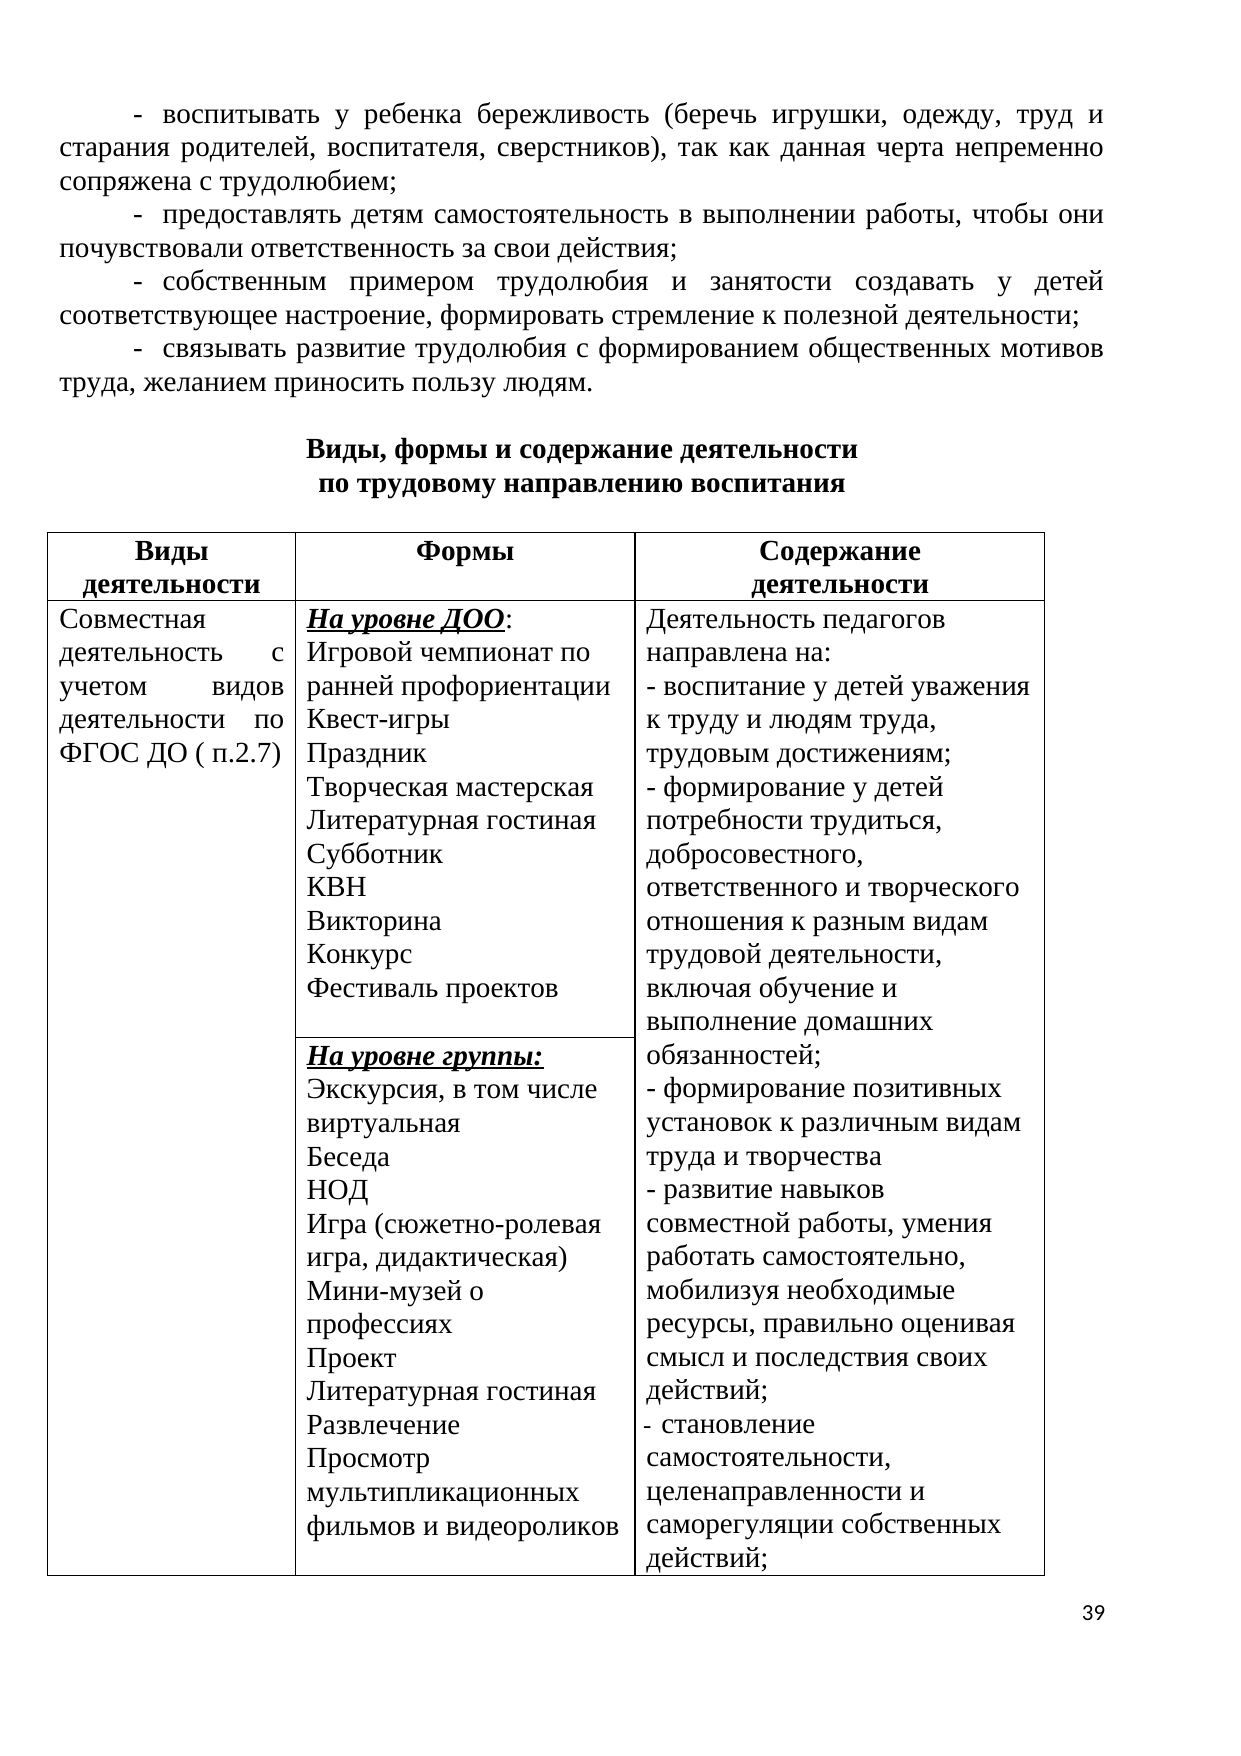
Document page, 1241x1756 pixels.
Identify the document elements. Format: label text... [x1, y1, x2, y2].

table_cell На уровне ДОО: Игровой чемпионат по ранней профориентации Квест-игры Праздник Творческая мастерская Литературная гостиная Субботник КВН Викторина Конкурс Фестиваль проектов [296, 601, 634, 1037]
list предоставлять детям самостоятельность в выполнении работы, чтобы они почувствовали ответственность за свои действия; [59, 196, 1105, 263]
list воспитывать у ребенка бережливость (беречь игрушки, одежду, труд и старания родителей, воспитателя, сверстников), так как данная черта непременно сопряжена с трудолюбием; [59, 96, 1105, 196]
table_header Содержание деятельности [636, 533, 1044, 600]
list связывать развитие трудолюбия с формированием общественных мотивов труда, желанием приносить пользу людям. [59, 331, 1105, 398]
table_cell Деятельность педагогов направлена на: - воспитание у детей уважения к труду и людям труда, трудовым достижениям; - формирование у детей потребности трудиться, добросовестного, ответственного и творческого отношения к разным видам трудовой деятельности, включая обучение и выполнение домашних обязанностей; - формирование позитивных установок к различным видам труда и творчества - развитие навыков совместной работы, умения работать самостоятельно, мобилизуя необходимые ресурсы, правильно оценивая смысл и последствия своих действий; становление самостоятельности, целенаправленности и саморегуляции собственных действий; - содействия профессиональному самоопределению, приобщения детей к социально значимой деятельности для осмысленного выбора профессии. [636, 601, 1044, 1575]
table_header Виды деятельности [48, 533, 295, 600]
text по трудовому направлению воспитания [59, 465, 1105, 498]
table_cell На уровне группы: Экскурсия, в том числе виртуальная Беседа НОД Игра (сюжетно-ролевая игра, дидактическая) Мини-музей о профессиях Проект Литературная гостиная Развлечение Просмотр мультипликационных фильмов и видеороликов [296, 1038, 634, 1575]
table_cell Совместная деятельность с учетом видов деятельности по ФГОС ДО ( п.2.7) [48, 601, 295, 1575]
list собственным примером трудолюбия и занятости создавать у детей соответствующее настроение, формировать стремление к полезной деятельности; [59, 263, 1105, 331]
text Виды, формы и содержание деятельности [59, 431, 1105, 465]
table_header Формы [296, 533, 634, 600]
